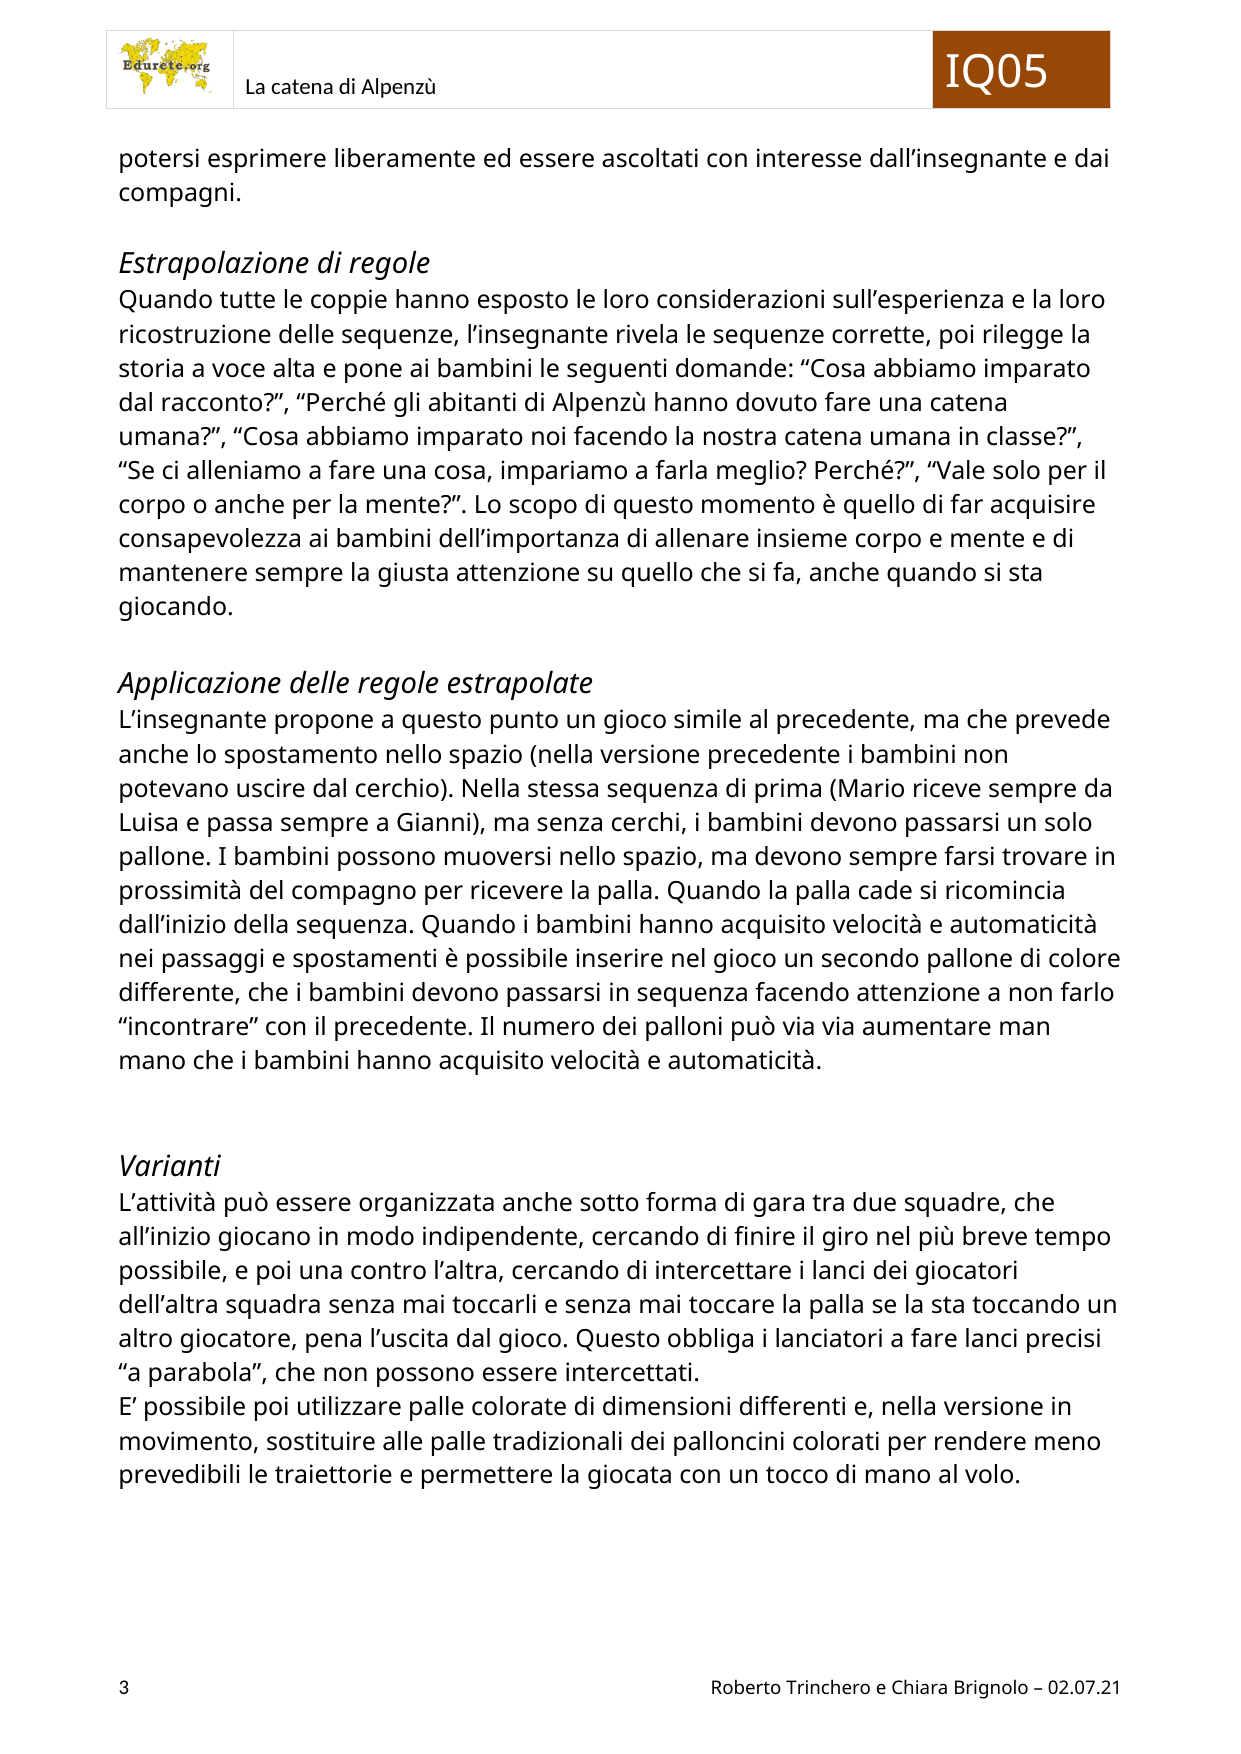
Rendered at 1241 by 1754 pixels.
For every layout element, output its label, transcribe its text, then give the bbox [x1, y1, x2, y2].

text Varianti [118, 1145, 1122, 1185]
text Quando tutte le coppie hanno esposto le loro considerazioni sull’esperienza e la loro ricostruzione delle sequenze, l’insegnante rivela le sequenze corrette, poi rilegge la storia a voce alta e pone ai bambini le seguenti domande: “Cosa abbiamo imparato dal racconto?”, “Perché gli abitanti di Alpenzù hanno dovuto fare una catena umana?”, “Cosa abbiamo imparato noi facendo la nostra catena umana in classe?”, “Se ci alleniamo a fare una cosa, impariamo a farla meglio? Perché?”, “Vale solo per il corpo o anche per la mente?”. Lo scopo di questo momento è quello di far acquisire consapevolezza ai bambini dell’importanza di allenare insieme corpo e mente e di mantenere sempre la giusta attenzione su quello che si fa, anche quando si sta giocando. [118, 282, 1122, 623]
text E’ possibile poi utilizzare palle colorate di dimensioni differenti e, nella versione in movimento, sostituire alle palle tradizionali dei palloncini colorati per rendere meno prevedibili le traiettorie e permettere la giocata con un tocco di mano al volo. [118, 1389, 1122, 1491]
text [118, 140, 1122, 208]
text Estrapolazione di regole [118, 242, 1122, 282]
text L’insegnante propone a questo punto un gioco simile al precedente, ma che prevede anche lo spostamento nello spazio (nella versione precedente i bambini non potevano uscire dal cerchio). Nella stessa sequenza di prima (Mario riceve sempre da Luisa e passa sempre a Gianni), ma senza cerchi, i bambini devono passarsi un solo pallone. I bambini possono muoversi nello spazio, ma devono sempre farsi trovare in prossimità del compagno per ricevere la palla. Quando la palla cade si ricomincia dall’inizio della sequenza. Quando i bambini hanno acquisito velocità e automaticità nei passaggi e spostamenti è possibile inserire nel gioco un secondo pallone di colore differente, che i bambini devono passarsi in sequenza facendo attenzione a non farlo “incontrare” con il precedente. Il numero dei palloni può via via aumentare man mano che i bambini hanno acquisito velocità e automaticità. [118, 702, 1122, 1077]
text Applicazione delle regole estrapolate [118, 662, 1122, 702]
picture [118, 38, 213, 94]
text L’attività può essere organizzata anche sotto forma di gara tra due squadre, che all’inizio giocano in modo indipendente, cercando di finire il giro nel più breve tempo possibile, e poi una contro l’altra, cercando di intercettare i lanci dei giocatori dell’altra squadra senza mai toccarli e senza mai toccare la palla se la sta toccando un altro giocatore, pena l’uscita dal gioco. Questo obbliga i lanciatori a fare lanci precisi “a parabola”, che non possono essere intercettati. [118, 1185, 1122, 1389]
